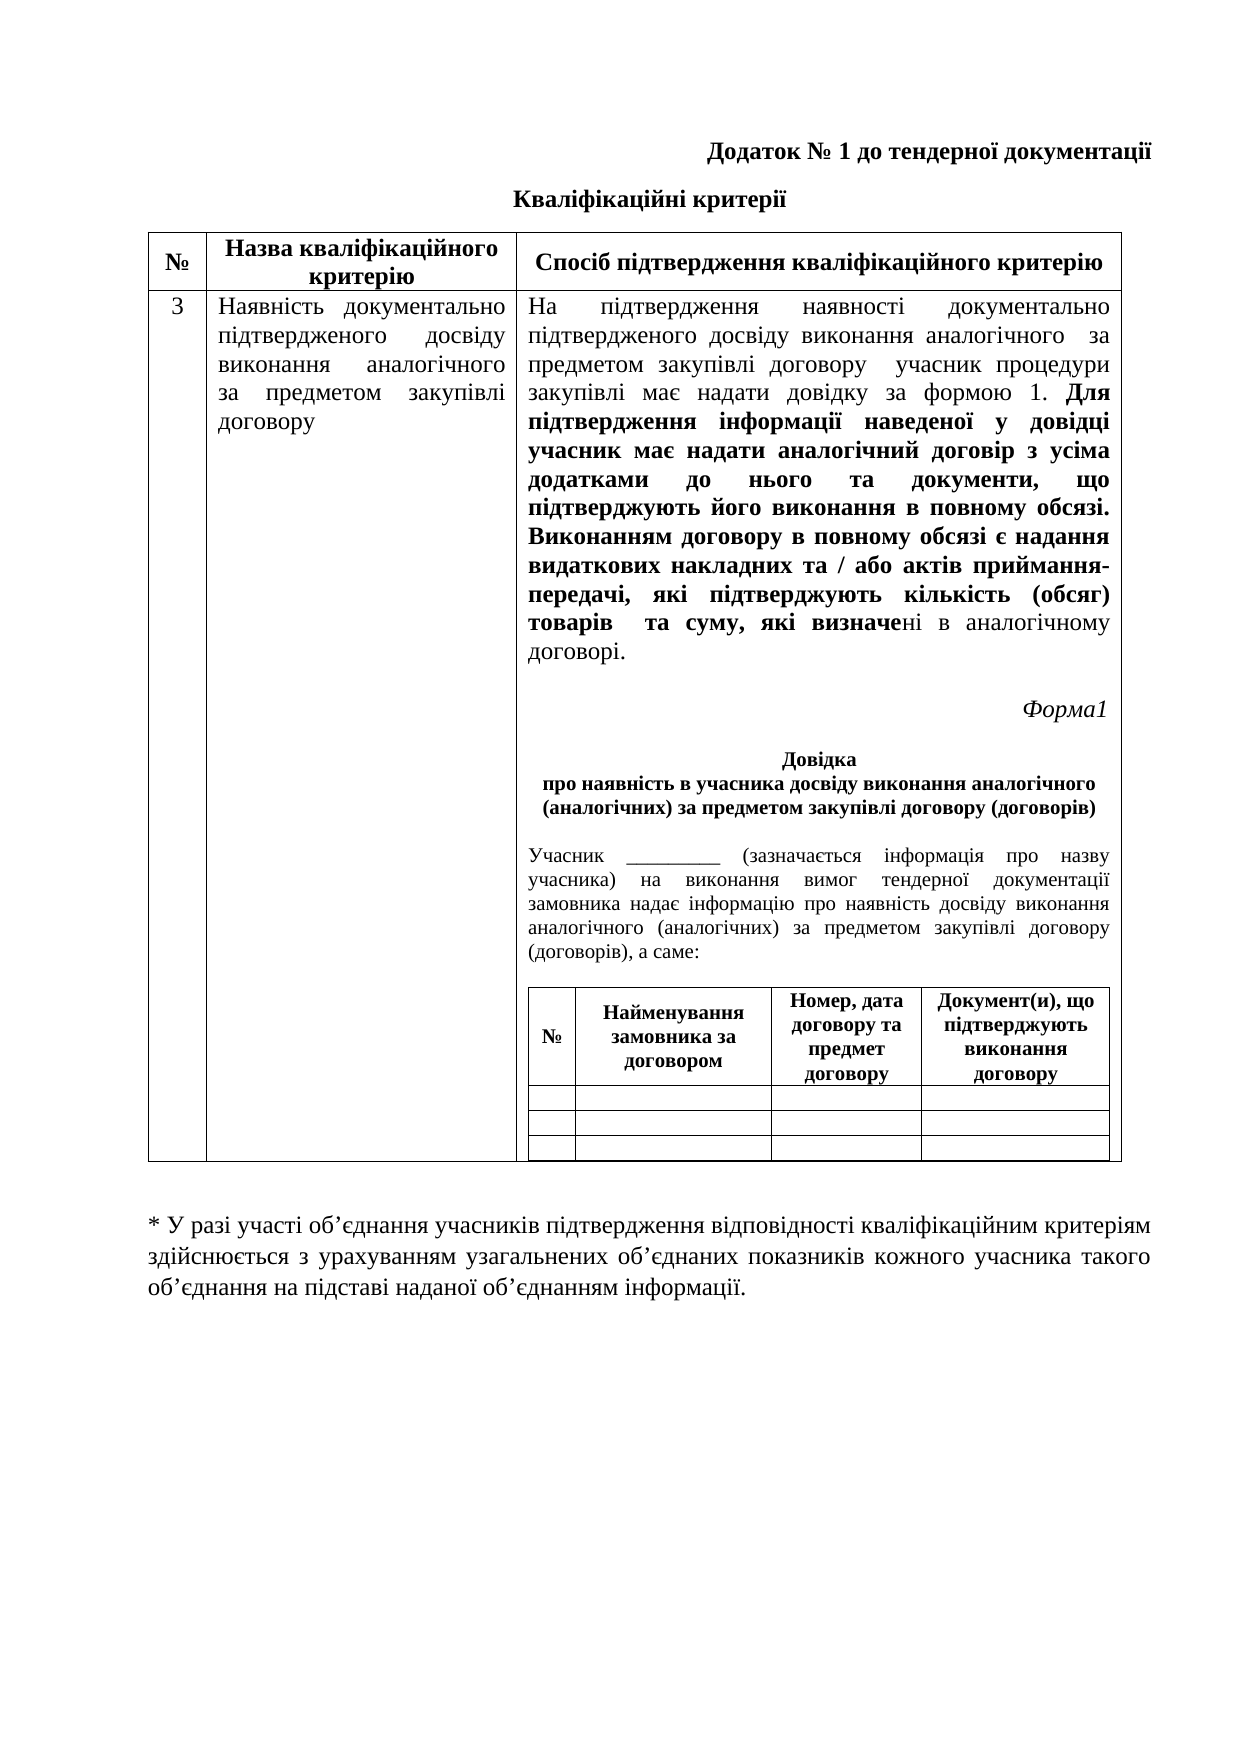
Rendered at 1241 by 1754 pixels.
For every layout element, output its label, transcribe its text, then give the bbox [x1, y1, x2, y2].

table_header Назва кваліфікаційного критерію [207, 233, 516, 290]
text Кваліфікаційні критерії [148, 184, 1152, 213]
text Додаток № 1 до тендерної документації [148, 136, 1152, 165]
table_cell На підтвердження наявності документально підтвердженого досвіду виконання аналогічного за предметом закупівлі договору учасник процедури закупівлі має надати довідку за формою 1. Для підтвердження інформації наведеної у довідці учасник має надати аналогічний договір з усіма додатками до нього та документи, що підтверджують його виконання в повному обсязі. Виконанням договору в повному обсязі є надання видаткових накладних та / або актів приймання-передачі, які підтверджують кількість (обсяг) товарів та суму, які визначені в аналогічному договорі. Форма1 Довідка про наявність в учасника досвіду виконання аналогічного (аналогічних) за предметом закупівлі договору (договорів) Учасник _________ (зазначається інформація про назву учасника) на виконання вимог тендерної документації замовника надає інформацію про наявність досвіду виконання аналогічного (аналогічних) за предметом закупівлі договору (договорів), а саме: [517, 291, 1121, 1161]
table_cell 3 [149, 291, 206, 1161]
table_cell Наявність документально підтвердженого досвіду виконання аналогічного за предметом закупівлі договору [207, 291, 516, 1161]
table_header № [149, 233, 206, 290]
table_header Спосіб підтвердження кваліфікаційного критерію [517, 233, 1121, 290]
text * У разі участі об’єднання учасників підтвердження відповідності кваліфікаційним критеріям здійснюється з урахуванням узагальнених об’єднаних показників кожного учасника такого об’єднання на підставі наданої об’єднанням інформації. [148, 1210, 1152, 1301]
